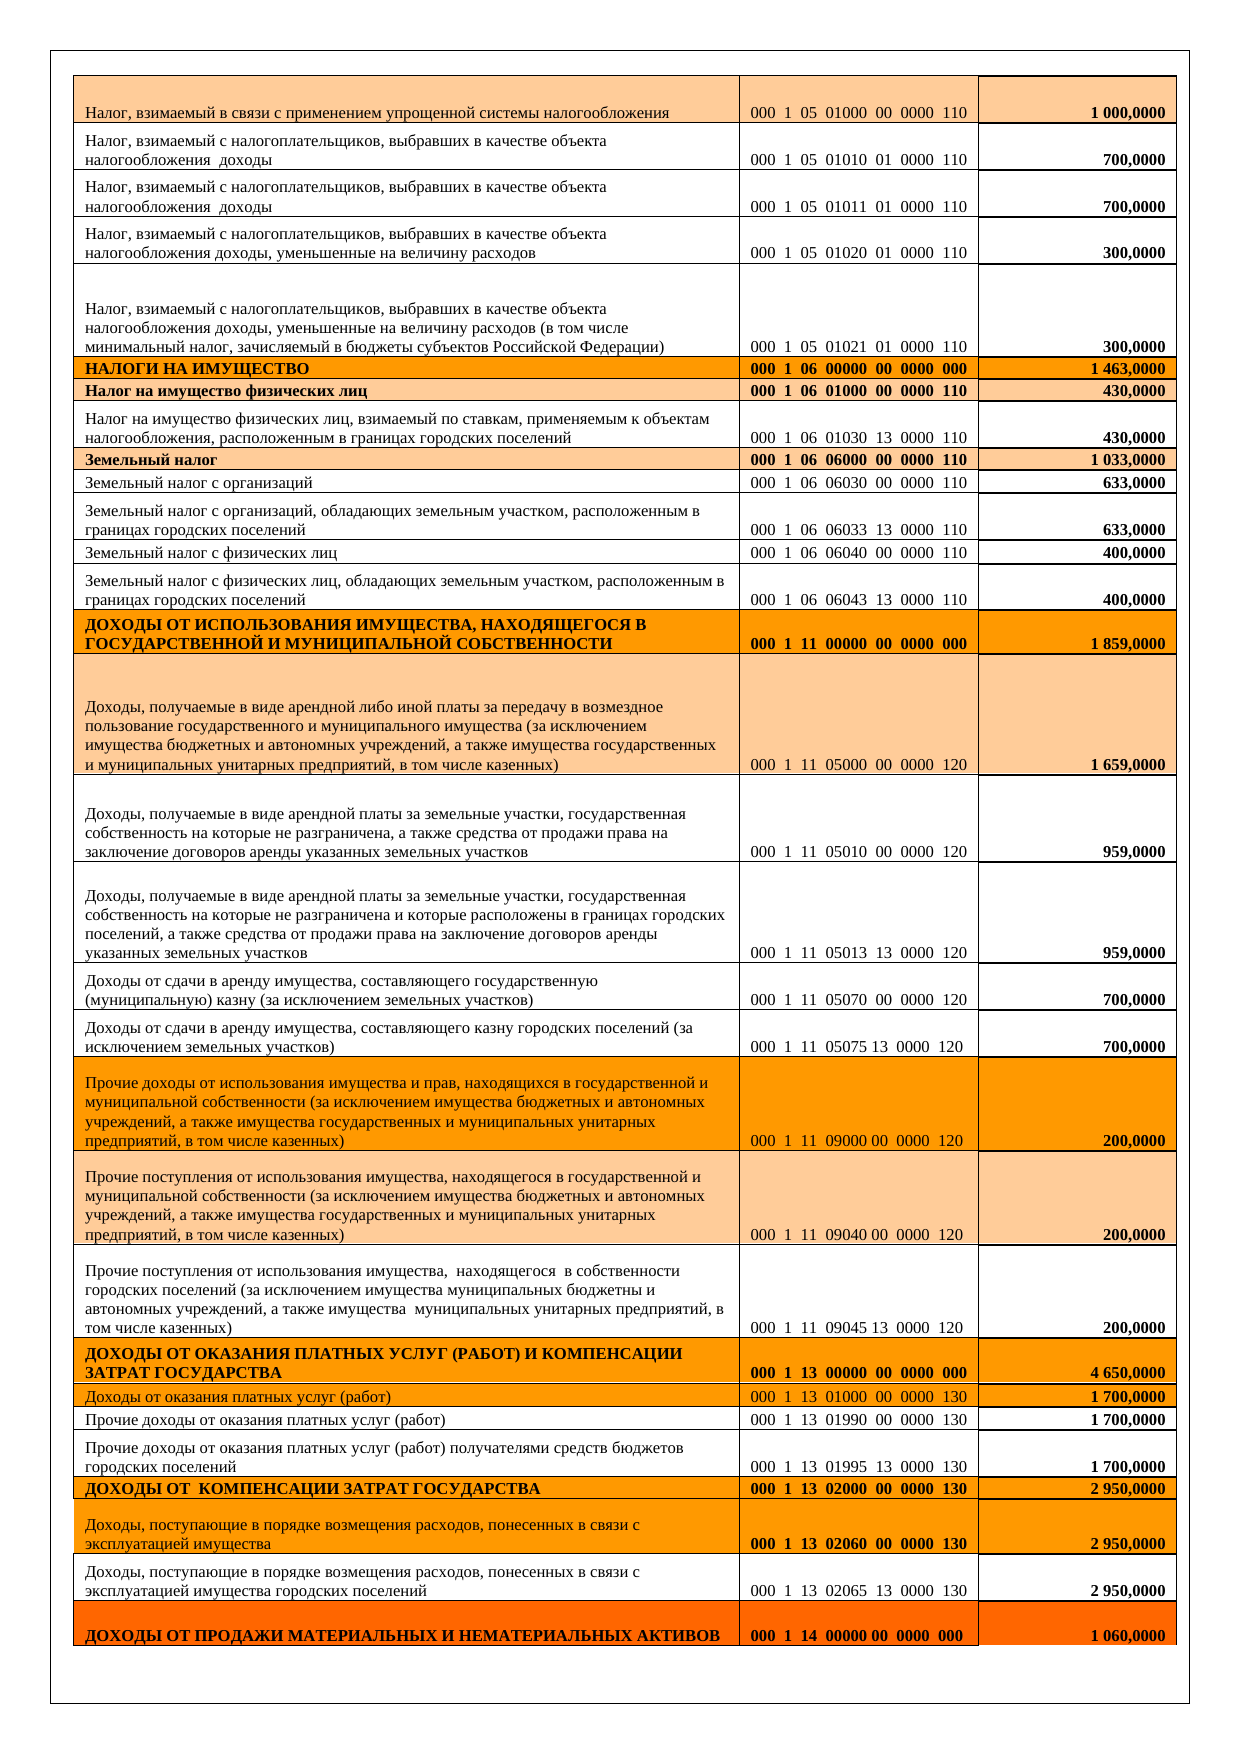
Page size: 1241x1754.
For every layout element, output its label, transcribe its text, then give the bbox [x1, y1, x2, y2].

table_cell 2 950,0000 [979, 1555, 1176, 1600]
table_cell ДОХОДЫ ОТ ОКАЗАНИЯ ПЛАТНЫХ УСЛУГ (РАБОТ) И КОМПЕНСАЦИИ ЗАТРАТ ГОСУДАРСТВА [74, 1338, 739, 1382]
table_cell Налог, взимаемый с налогоплательщиков, выбравших в качестве объекта налогообложения доходы, уменьшенные на величину расходов [74, 217, 739, 262]
table_cell 400,0000 [979, 565, 1176, 609]
table_cell Прочие доходы от оказания платных услуг (работ) [74, 1407, 739, 1429]
table_cell 430,0000 [979, 402, 1176, 447]
table_cell 000 1 05 01020 01 0000 110 [740, 217, 978, 262]
table_cell 000 1 14 00000 00 0000 000 [740, 1601, 978, 1645]
table_cell НАЛОГИ НА ИМУЩЕСТВО [74, 357, 739, 378]
table_cell Доходы, получаемые в виде арендной либо иной платы за передачу в возмездное пользование государственного и муниципального имущества (за исключением имущества бюджетных и автономных учреждений, а также имущества государственных и муниципальных унитарных предприятий, в том числе казенных) [74, 654, 739, 773]
table_cell Доходы, поступающие в порядке возмещения расходов, понесенных в связи с эксплуатацией имущества городских поселений [74, 1554, 739, 1600]
table_cell 1 463,0000 [979, 358, 1176, 378]
table_cell Доходы от сдачи в аренду имущества, составляющего государственную (муниципальную) казну (за исключением земельных участков) [74, 963, 739, 1009]
table_cell Налог, взимаемый с налогоплательщиков, выбравших в качестве объекта налогообложения доходы [74, 170, 739, 216]
table_cell 633,0000 [979, 494, 1176, 539]
table_cell 000 1 11 05000 00 0000 120 [740, 654, 978, 773]
table_cell 700,0000 [979, 964, 1176, 1009]
table_cell 4 650,0000 [979, 1339, 1176, 1382]
table_cell Прочие поступления от использования имущества, находящегося в собственности городских поселений (за исключением имущества муниципальных бюджетны и автономных учреждений, а также имущества муниципальных унитарных предприятий, в том числе казенных) [74, 1245, 739, 1337]
table_cell 000 1 05 01021 01 0000 110 [740, 264, 978, 356]
table_cell Налог на имущество физических лиц [74, 379, 739, 400]
table_cell 1 033,0000 [979, 449, 1176, 469]
table_cell 000 1 11 05070 00 0000 120 [740, 963, 978, 1009]
table_cell 000 1 06 06033 13 0000 110 [740, 493, 978, 539]
table_cell 633,0000 [979, 471, 1176, 492]
table_cell 000 1 06 06043 13 0000 110 [740, 564, 978, 609]
table_cell 000 1 13 00000 00 0000 000 [740, 1338, 978, 1382]
table_cell 1 859,0000 [979, 611, 1176, 653]
table_cell 1 659,0000 [979, 655, 1176, 773]
table_cell ДОХОДЫ ОТ КОМПЕНСАЦИИ ЗАТРАТ ГОСУДАРСТВА [74, 1477, 739, 1498]
table_cell 000 1 13 01990 00 0000 130 [740, 1407, 978, 1429]
table_cell Прочие поступления от использования имущества, находящегося в государственной и муниципальной собственности (за исключением имущества бюджетных и автономных учреждений, а также имущества государственных и муниципальных унитарных предприятий, в том числе казенных) [74, 1151, 739, 1243]
table_cell Доходы, получаемые в виде арендной платы за земельные участки, государственная собственность на которые не разграничена, а также средства от продажи права на заключение договоров аренды указанных земельных участков [74, 775, 739, 861]
table_cell 000 1 05 01000 00 0000 110 [740, 76, 978, 122]
table_cell 1 060,0000 [979, 1602, 1176, 1645]
table_cell 000 1 06 06040 00 0000 110 [740, 540, 978, 562]
table_cell Налог, взимаемый в связи с применением упрощенной системы налогообложения [74, 76, 739, 122]
table_cell 700,0000 [979, 124, 1176, 169]
table_cell 000 1 11 00000 00 0000 000 [740, 610, 978, 653]
table_cell 000 1 11 05010 00 0000 120 [740, 775, 978, 861]
table_cell 959,0000 [979, 776, 1176, 861]
table_cell 000 1 11 05075 13 0000 120 [740, 1010, 978, 1056]
table_cell 000 1 05 01011 01 0000 110 [740, 170, 978, 216]
table_cell 959,0000 [979, 863, 1176, 962]
table_cell 300,0000 [979, 218, 1176, 262]
table_cell ДОХОДЫ ОТ ИСПОЛЬЗОВАНИЯ ИМУЩЕСТВА, НАХОДЯЩЕГОСЯ В ГОСУДАРСТВЕННОЙ И МУНИЦИПАЛЬНОЙ СОБСТВЕННОСТИ [74, 610, 739, 653]
table_cell 1 700,0000 [979, 1408, 1176, 1429]
table_cell Земельный налог с организаций, обладающих земельным участком, расположенным в границах городских поселений [74, 493, 739, 539]
table_cell 2 950,0000 [979, 1500, 1176, 1553]
table_cell 2 950,0000 [979, 1478, 1176, 1498]
table_cell 000 1 13 02065 13 0000 130 [740, 1554, 978, 1600]
table_cell 000 1 06 06030 00 0000 110 [740, 470, 978, 492]
table_cell 430,0000 [979, 380, 1176, 400]
table_cell Доходы, поступающие в порядке возмещения расходов, понесенных в связи с эксплуатацией имущества [74, 1499, 739, 1553]
table_cell 000 1 11 09045 13 0000 120 [740, 1245, 978, 1337]
table_cell 000 1 06 01030 13 0000 110 [740, 401, 978, 447]
table_cell Земельный налог с организаций [74, 470, 739, 492]
table_cell 000 1 13 02060 00 0000 130 [740, 1499, 978, 1553]
table_cell 000 1 11 05013 13 0000 120 [740, 862, 978, 962]
table_cell 1 700,0000 [979, 1431, 1176, 1476]
table_cell Прочие доходы от использования имущества и прав, находящихся в государственной и муниципальной собственности (за исключением имущества бюджетных и автономных учреждений, а также имущества государственных и муниципальных унитарных предприятий, в том числе казенных) [74, 1057, 739, 1150]
table_cell 000 1 06 00000 00 0000 000 [740, 357, 978, 378]
table_cell 400,0000 [979, 541, 1176, 562]
table_cell 000 1 05 01010 01 0000 110 [740, 123, 978, 169]
table_cell 000 1 06 01000 00 0000 110 [740, 379, 978, 400]
table_cell Налог на имущество физических лиц, взимаемый по ставкам, применяемым к объектам налогообложения, расположенным в границах городских поселений [74, 401, 739, 447]
table_cell Прочие доходы от оказания платных услуг (работ) получателями средств бюджетов городских поселений [74, 1430, 739, 1476]
table_cell 000 1 11 09040 00 0000 120 [740, 1151, 978, 1243]
table_cell 000 1 06 06000 00 0000 110 [740, 448, 978, 469]
table_cell 200,0000 [979, 1152, 1176, 1243]
table_cell Доходы от оказания платных услуг (работ) [74, 1384, 739, 1406]
table_cell 700,0000 [979, 171, 1176, 216]
table_cell Доходы, получаемые в виде арендной платы за земельные участки, государственная собственность на которые не разграничена и которые расположены в границах городских поселений, а также средства от продажи права на заключение договоров аренды указанных земельных участков [74, 862, 739, 962]
table_cell 000 1 11 09000 00 0000 120 [740, 1057, 978, 1150]
table_cell 000 1 13 01000 00 0000 130 [740, 1384, 978, 1406]
table_cell Земельный налог [74, 448, 739, 469]
table_cell 000 1 13 02000 00 0000 130 [740, 1477, 978, 1498]
table_cell Налог, взимаемый с налогоплательщиков, выбравших в качестве объекта налогообложения доходы, уменьшенные на величину расходов (в том числе минимальный налог, зачисляемый в бюджеты субъектов Российской Федерации) [74, 264, 739, 356]
table_cell Доходы от сдачи в аренду имущества, составляющего казну городских поселений (за исключением земельных участков) [74, 1010, 739, 1056]
table_cell ДОХОДЫ ОТ ПРОДАЖИ МАТЕРИАЛЬНЫХ И НЕМАТЕРИАЛЬНЫХ АКТИВОВ [74, 1601, 739, 1645]
table_cell Налог, взимаемый с налогоплательщиков, выбравших в качестве объекта налогообложения доходы [74, 123, 739, 169]
table_cell 000 1 13 01995 13 0000 130 [740, 1430, 978, 1476]
table_cell 200,0000 [979, 1246, 1176, 1337]
table_cell 300,0000 [979, 265, 1176, 356]
table_cell Земельный налог с физических лиц, обладающих земельным участком, расположенным в границах городских поселений [74, 564, 739, 609]
table_cell 200,0000 [979, 1058, 1176, 1150]
table_cell 1 700,0000 [979, 1385, 1176, 1406]
table_cell Земельный налог с физических лиц [74, 540, 739, 562]
table_cell 700,0000 [979, 1011, 1176, 1056]
table_cell 1 000,0000 [979, 77, 1176, 122]
